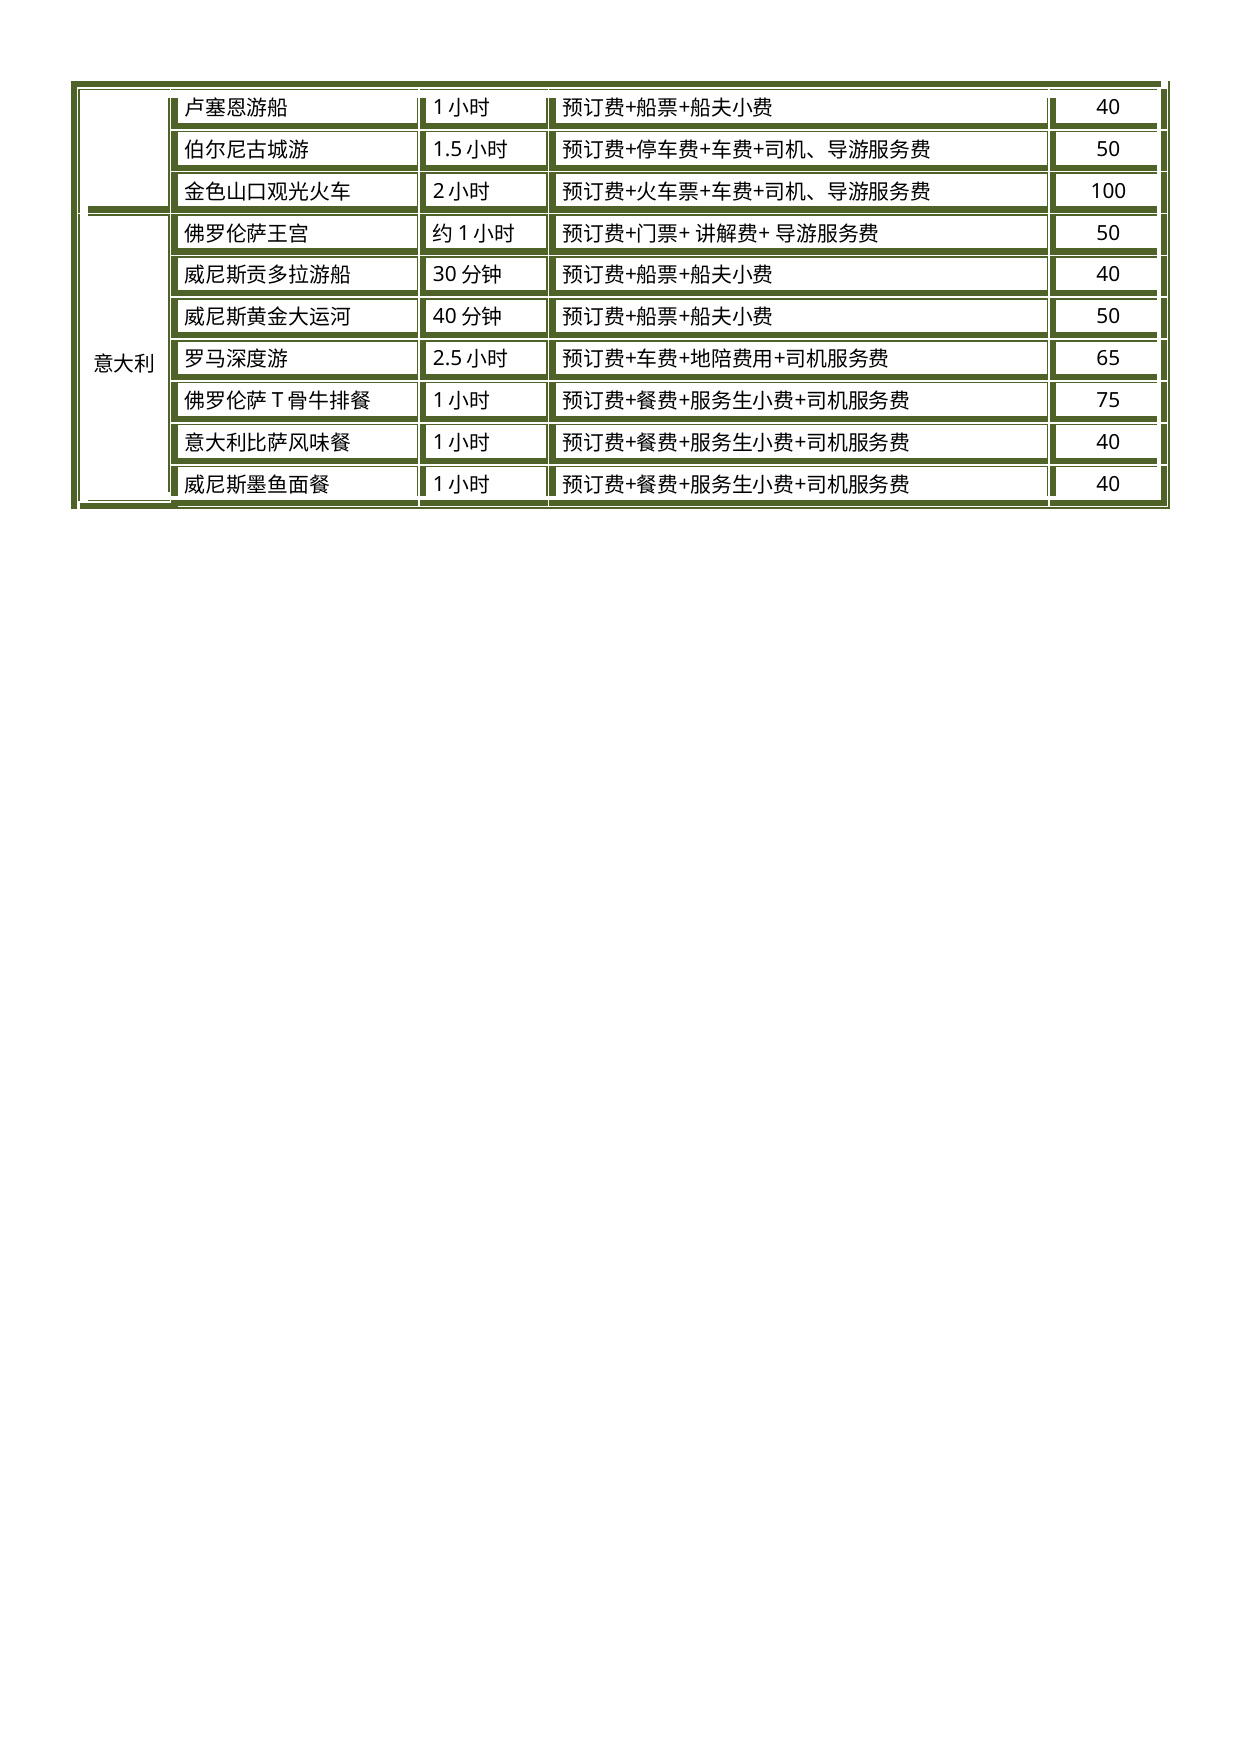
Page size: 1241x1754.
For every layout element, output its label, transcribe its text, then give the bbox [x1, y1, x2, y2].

table_cell 预订费+餐费+服务生小费+司机服务费 [556, 383, 1047, 416]
table_cell 约1小时 [426, 216, 546, 248]
table_cell 预订费+火车票+车费+司机、导游服务费 [556, 174, 1047, 206]
table_cell 威尼斯墨鱼面餐 [173, 458, 421, 499]
table_cell 威尼斯贡多拉游船 [178, 258, 417, 290]
table_cell 50 [1051, 290, 1165, 332]
table_cell 预订费+停车费+车费+司机、导游服务费 [556, 132, 1047, 164]
table_cell 预订费+船票+船夫小费 [556, 258, 1047, 290]
table_cell 瑞士 [77, 87, 173, 206]
table_cell 30分钟 [426, 258, 546, 290]
table_cell 预订费+车费+地陪费用+司机服务费 [556, 342, 1047, 374]
table_cell 佛罗伦萨王宫 [178, 216, 417, 248]
table_cell 2.5小时 [426, 342, 546, 374]
table_cell 40 [1051, 416, 1165, 458]
table_cell 威尼斯黄金大运河 [178, 300, 417, 332]
table_cell 1小时 [421, 458, 551, 499]
table_cell 1小时 [426, 383, 546, 416]
table_cell 75 [1051, 374, 1165, 416]
table_cell 佛罗伦萨T骨牛排餐 [178, 383, 417, 416]
table_cell 意大利比萨风味餐 [178, 425, 417, 458]
table_cell 1.5小时 [426, 132, 546, 164]
table_cell 1小时 [426, 425, 546, 458]
table_cell 100 [1051, 165, 1165, 206]
table_cell 40 [1051, 81, 1165, 123]
table_cell 伯尔尼古城游 [178, 132, 417, 164]
table_cell 金色山口观光火车 [178, 174, 417, 206]
table_cell 65 [1051, 332, 1165, 374]
table_cell 意大利 [77, 206, 173, 499]
table_cell 罗马深度游 [178, 342, 417, 374]
table_cell 40分钟 [426, 300, 546, 332]
table_cell 50 [1051, 206, 1165, 248]
table_cell 预订费+船票+船夫小费 [556, 300, 1047, 332]
table_cell 1小时 [421, 87, 551, 123]
table_cell 预订费+门票+ 讲解费+ 导游服务费 [556, 216, 1047, 248]
table_cell 50 [1051, 123, 1165, 164]
table_cell 40 [1051, 248, 1165, 290]
table_cell 2小时 [426, 174, 546, 206]
table_cell 预订费+餐费+服务生小费+司机服务费 [551, 458, 1051, 499]
table_cell 40 [1051, 458, 1165, 499]
table_cell 预订费+餐费+服务生小费+司机服务费 [556, 425, 1047, 458]
table_cell 卢塞恩游船 [173, 87, 421, 123]
table_cell 预订费+船票+船夫小费 [551, 87, 1051, 123]
